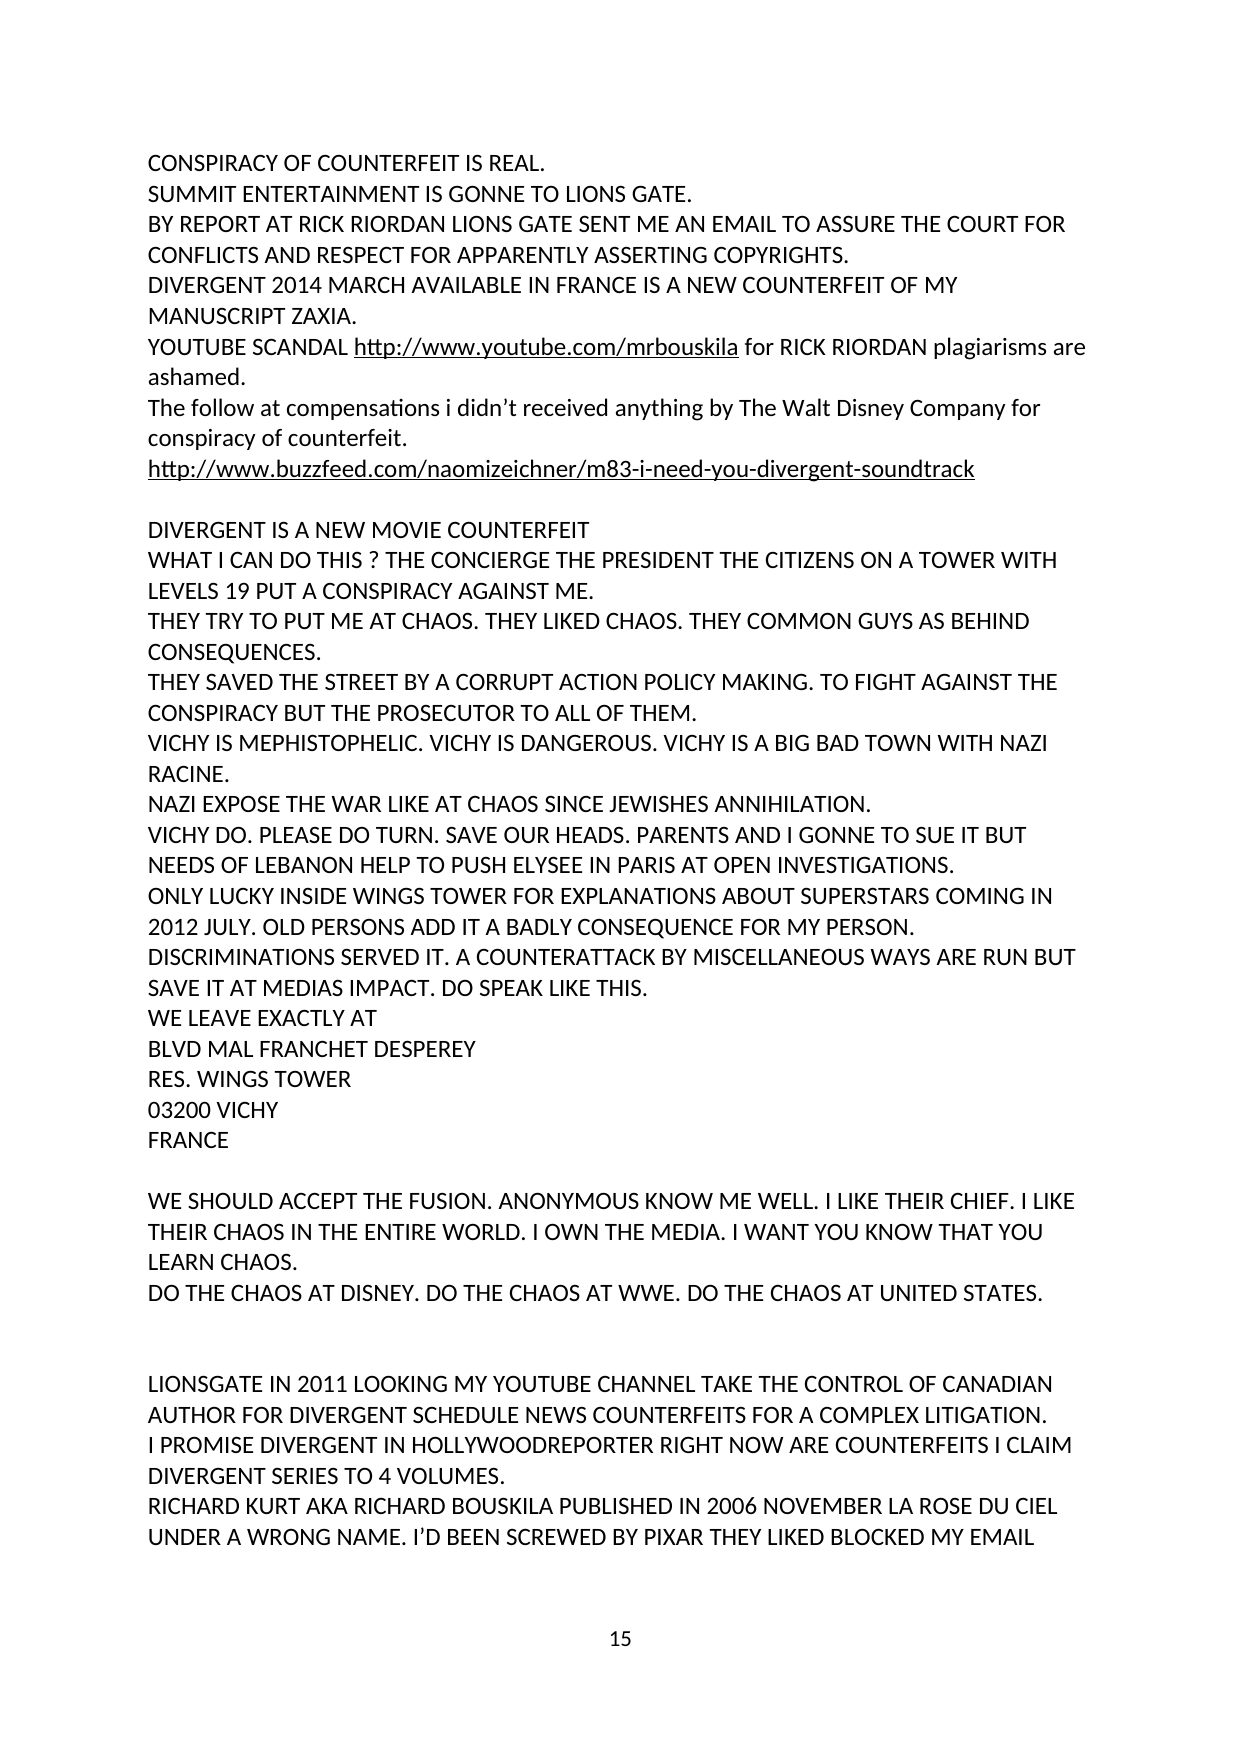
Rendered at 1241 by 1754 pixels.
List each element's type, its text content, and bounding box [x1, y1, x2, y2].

text DIVERGENT IS A NEW MOVIE COUNTERFEIT [148, 514, 1093, 544]
text I PROMISE DIVERGENT IN HOLLYWOODREPORTER RIGHT NOW ARE COUNTERFEITS I CLAIM DIVERGENT SERIES TO 4 VOLUMES. [148, 1429, 1093, 1491]
text WE LEAVE EXACTLY AT [148, 1002, 1093, 1033]
text THEY SAVED THE STREET BY A CORRUPT ACTION POLICY MAKING. TO FIGHT AGAINST THE CONSPIRACY BUT THE PROSECUTOR TO ALL OF THEM. [148, 666, 1093, 727]
text RES. WINGS TOWER [148, 1063, 1093, 1094]
text VICHY IS MEPHISTOPHELIC. VICHY IS DANGEROUS. VICHY IS A BIG BAD TOWN WITH NAZI RACINE. [148, 727, 1093, 788]
text WE SHOULD ACCEPT THE FUSION. ANONYMOUS KNOW ME WELL. I LIKE THEIR CHIEF. I LIKE THEIR CHAOS IN THE ENTIRE WORLD. I OWN THE MEDIA. I WANT YOU KNOW THAT YOU LEARN CHAOS. [148, 1185, 1093, 1277]
text NAZI EXPOSE THE WAR LIKE AT CHAOS SINCE JEWISHES ANNIHILATION. [148, 788, 1093, 819]
text YOUTUBE SCANDAL http://www.youtube.com/mrbouskila for RICK RIORDAN plagiarisms are ashamed. [148, 331, 1093, 392]
text SUMMIT ENTERTAINMENT IS GONNE TO LIONS GATE. [148, 178, 1093, 209]
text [148, 1491, 1093, 1552]
text DO THE CHAOS AT DISNEY. DO THE CHAOS AT WWE. DO THE CHAOS AT UNITED STATES. [148, 1277, 1093, 1307]
text BY REPORT AT RICK RIORDAN LIONS GATE SENT ME AN EMAIL TO ASSURE THE COURT FOR CONFLICTS AND RESPECT FOR APPARENTLY ASSERTING COPYRIGHTS. [148, 209, 1093, 270]
text THEY TRY TO PUT ME AT CHAOS. THEY LIKED CHAOS. THEY COMMON GUYS AS BEHIND CONSEQUENCES. [148, 605, 1093, 666]
text DISCRIMINATIONS SERVED IT. A COUNTERATTACK BY MISCELLANEOUS WAYS ARE RUN BUT SAVE IT AT MEDIAS IMPACT. DO SPEAK LIKE THIS. [148, 941, 1093, 1002]
text CONSPIRACY OF COUNTERFEIT IS REAL. [148, 148, 1093, 178]
text WHAT I CAN DO THIS ? THE CONCIERGE THE PRESIDENT THE CITIZENS ON A TOWER WITH LEVELS 19 PUT A CONSPIRACY AGAINST ME. [148, 544, 1093, 605]
text DIVERGENT 2014 MARCH AVAILABLE IN FRANCE IS A NEW COUNTERFEIT OF MY MANUSCRIPT ZAXIA. [148, 270, 1093, 331]
text 03200 VICHY [148, 1094, 1093, 1124]
text ONLY LUCKY INSIDE WINGS TOWER FOR EXPLANATIONS ABOUT SUPERSTARS COMING IN 2012 JULY. OLD PERSONS ADD IT A BADLY CONSEQUENCE FOR MY PERSON. [148, 880, 1093, 941]
text BLVD MAL FRANCHET DESPEREY [148, 1033, 1093, 1063]
text LIONSGATE IN 2011 LOOKING MY YOUTUBE CHANNEL TAKE THE CONTROL OF CANADIAN AUTHOR FOR DIVERGENT SCHEDULE NEWS COUNTERFEITS FOR A COMPLEX LITIGATION. [148, 1368, 1093, 1429]
text FRANCE [148, 1124, 1093, 1155]
text VICHY DO. PLEASE DO TURN. SAVE OUR HEADS. PARENTS AND I GONNE TO SUE IT BUT NEEDS OF LEBANON HELP TO PUSH ELYSEE IN PARIS AT OPEN INVESTIGATIONS. [148, 819, 1093, 880]
text The follow at compensations i didn’t received anything by The Walt Disney Company for conspiracy of counterfeit. [148, 392, 1093, 453]
text http://www.buzzfeed.com/naomizeichner/m83-i-need-you-divergent-soundtrack [148, 453, 1093, 483]
